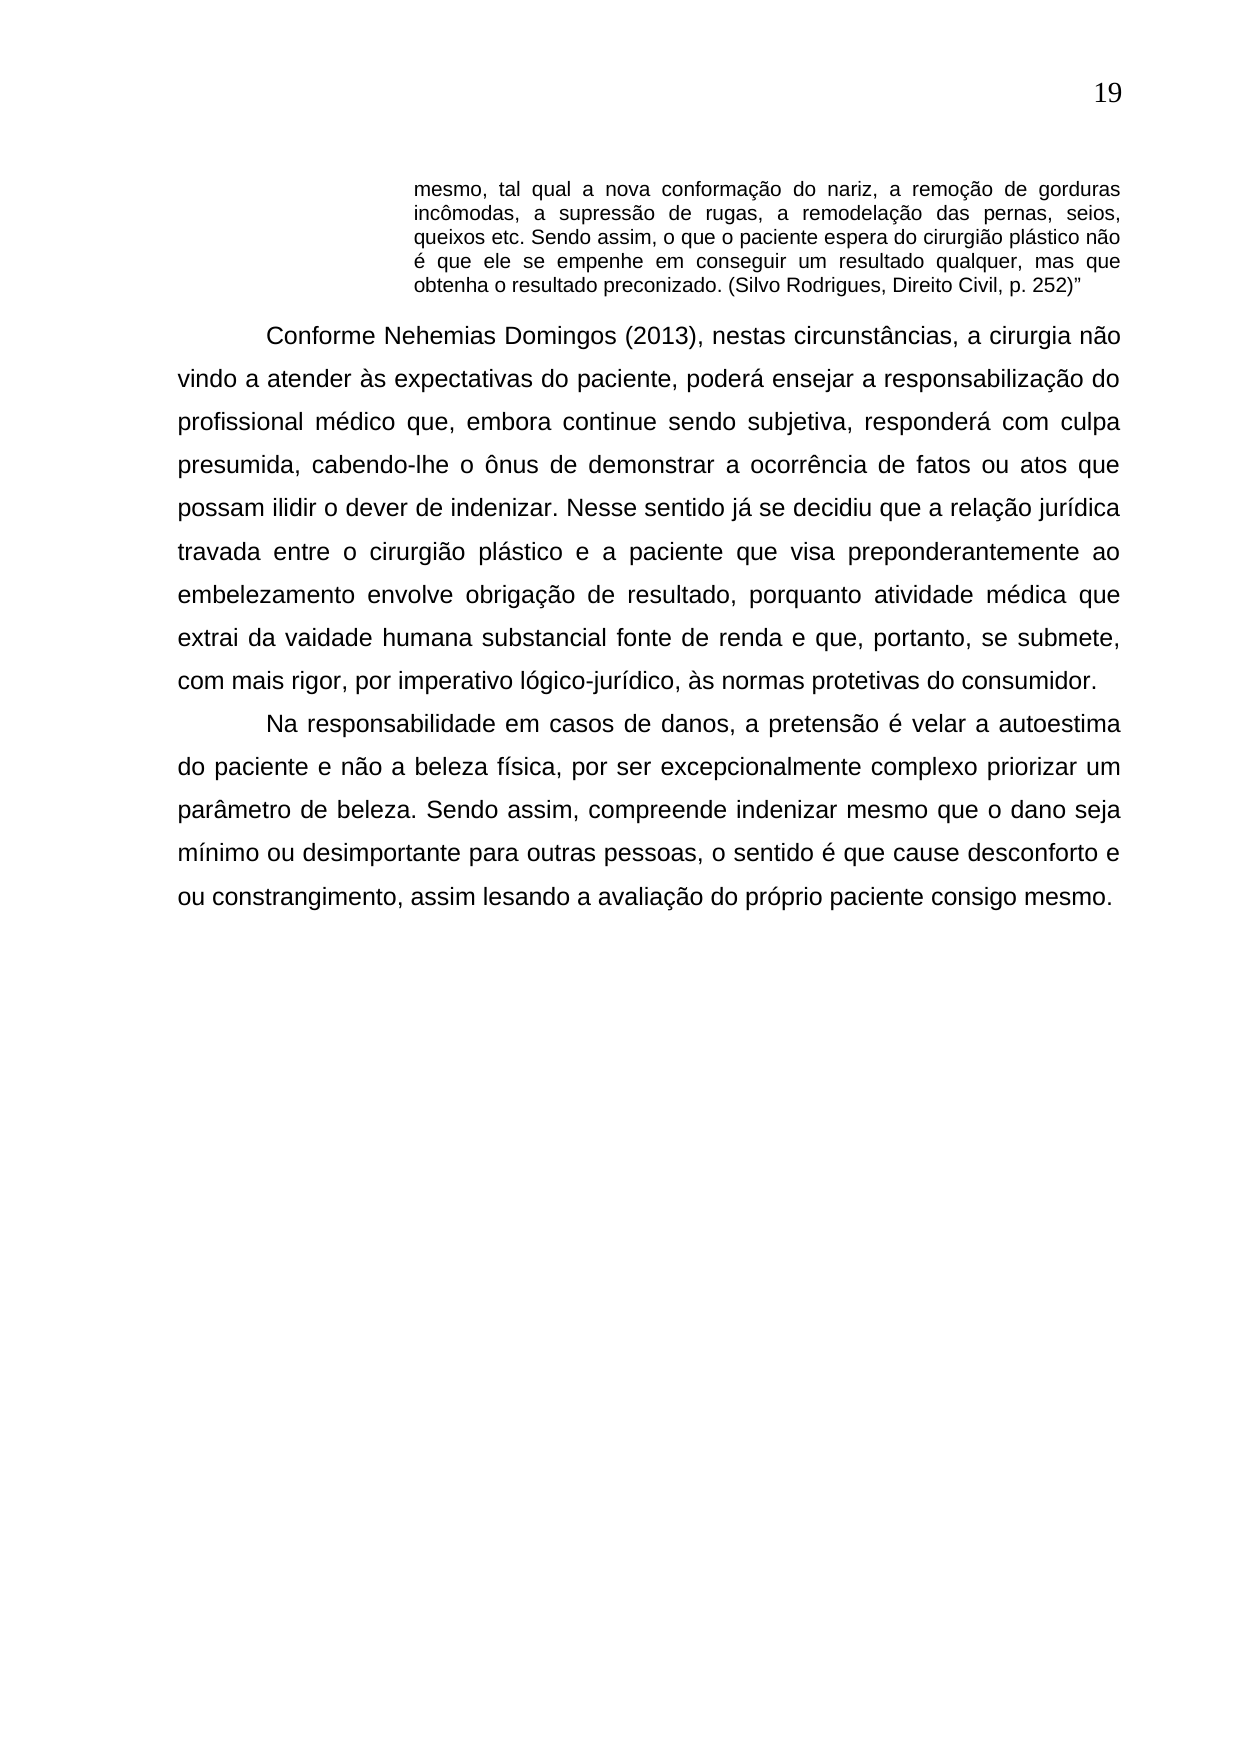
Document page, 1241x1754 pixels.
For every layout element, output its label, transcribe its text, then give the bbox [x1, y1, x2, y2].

text Conforme Nehemias Domingos (2013), nestas circunstâncias, a cirurgia não vindo a atender às expectativas do paciente, poderá ensejar a responsabilização do profissional médico que, embora continue sendo subjetiva, responderá com culpa presumida, cabendo-lhe o ônus de demonstrar a ocorrência de fatos ou atos que possam ilidir o dever de indenizar. Nesse sentido já se decidiu que a relação jurídica travada entre o cirurgião plástico e a paciente que visa preponderantemente ao embelezamento envolve obrigação de resultado, porquanto atividade médica que extrai da vaidade humana substancial fonte de renda e que, portanto, se submete, com mais rigor, por imperativo lógico-jurídico, às normas protetivas do consumidor. [177, 321, 1122, 695]
text Na responsabilidade em casos de danos, a pretensão é velar a autoestima do paciente e não a beleza física, por ser excepcionalmente complexo priorizar um parâmetro de beleza. Sendo assim, compreende indenizar mesmo que o dano seja mínimo ou desimportante para outras pessoas, o sentido é que cause desconforto e ou constrangimento, assim lesando a avaliação do próprio paciente consigo mesmo. [177, 709, 1122, 910]
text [413, 177, 1122, 297]
